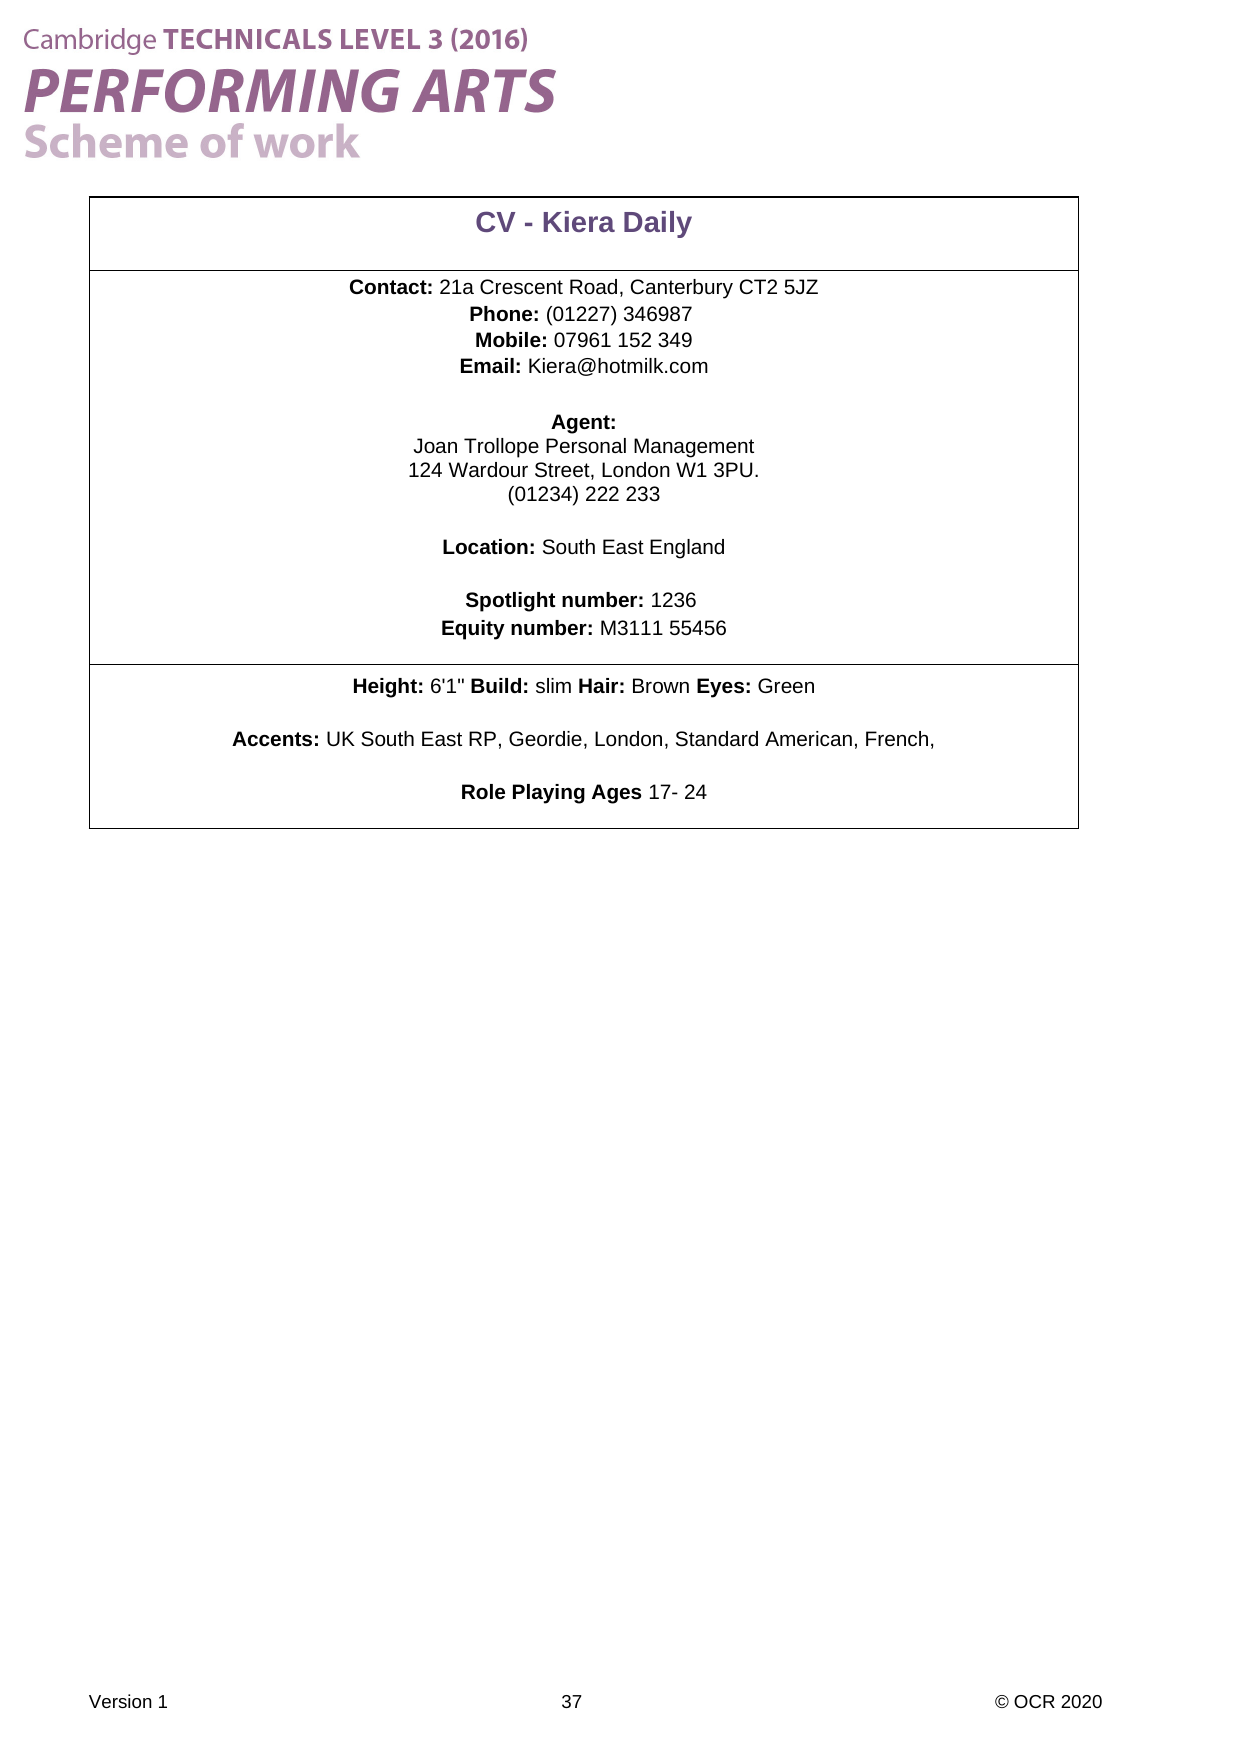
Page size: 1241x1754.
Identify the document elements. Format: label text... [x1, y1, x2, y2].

picture [0, 4, 1241, 182]
table_header CV - Kiera Daily [90, 198, 1078, 270]
table_cell Contact: 21a Crescent Road, Canterbury CT2 5JZ Phone: (01227) 346987 Mobile: 07961 152 349 Email: Kiera@hotmilk.com Agent: Joan Trollope Personal Management 124 Wardour Street, London W1 3PU. (01234) 222 233 Location: South East England Spotlight number: 1236 Equity number: M3111 55456 [90, 271, 1078, 664]
table_cell Height: 6'1" Build: slim Hair: Brown Eyes: Green Accents: UK South East RP, Geordie, London, Standard American, French, Role Playing Ages 17- 24 [90, 665, 1078, 828]
